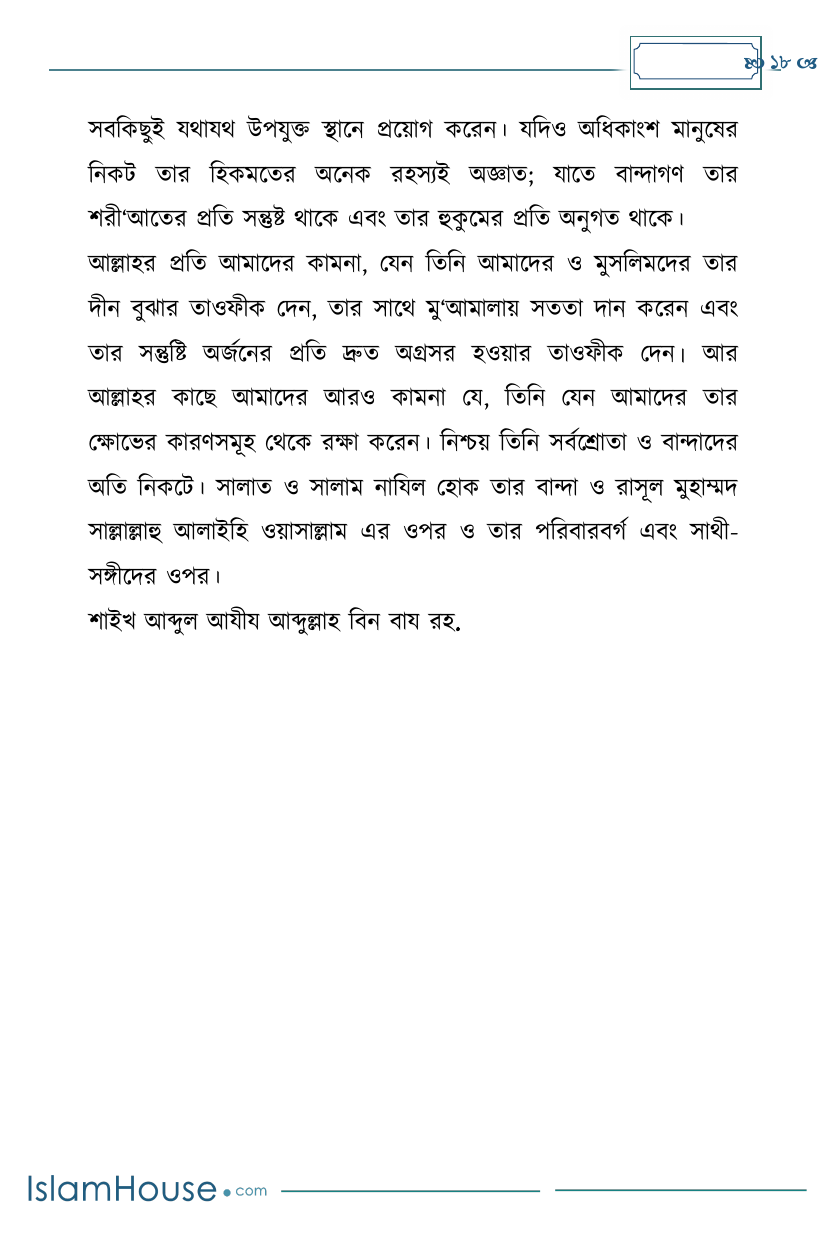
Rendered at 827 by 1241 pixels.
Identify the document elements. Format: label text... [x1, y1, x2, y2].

subtitle শাইখ আব্দুল আযীয আব্দুল্লাহ বিন বায রহ. [88, 599, 738, 640]
text আল্লাহর প্রতি আমাদের কামনা, যেন তিনি আমাদের ও মুসলিমদের তার দীন বুঝার তাওফীক দেন, তার সাথে মু‘আমালায় সততা দান করেন এবং তার সন্তুষ্টি অর্জনের প্রতি দ্রুত অগ্রসর হওয়ার তাওফীক দেন। আর আল্লাহর কাছে আমাদের আরও কামনা যে, তিনি যেন আমাদের তার ক্ষোভের কারণসমূহ থেকে রক্ষা করেন। নিশ্চয় তিনি সর্বশ্রোতা ও বান্দাদের অতি নিকটে। সালাত ও সালাম নাযিল হোক তার বান্দা ও রাসূল মুহাম্মদ সাল্লাল্লাহু আলাইহি ওয়াসাল্লাম এর ওপর ও তার পরিবারবর্গ এবং সাথী-সঙ্গীদের ওপর। [88, 241, 738, 595]
picture [548, 1170, 807, 1207]
picture [21, 1171, 541, 1208]
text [88, 107, 738, 238]
